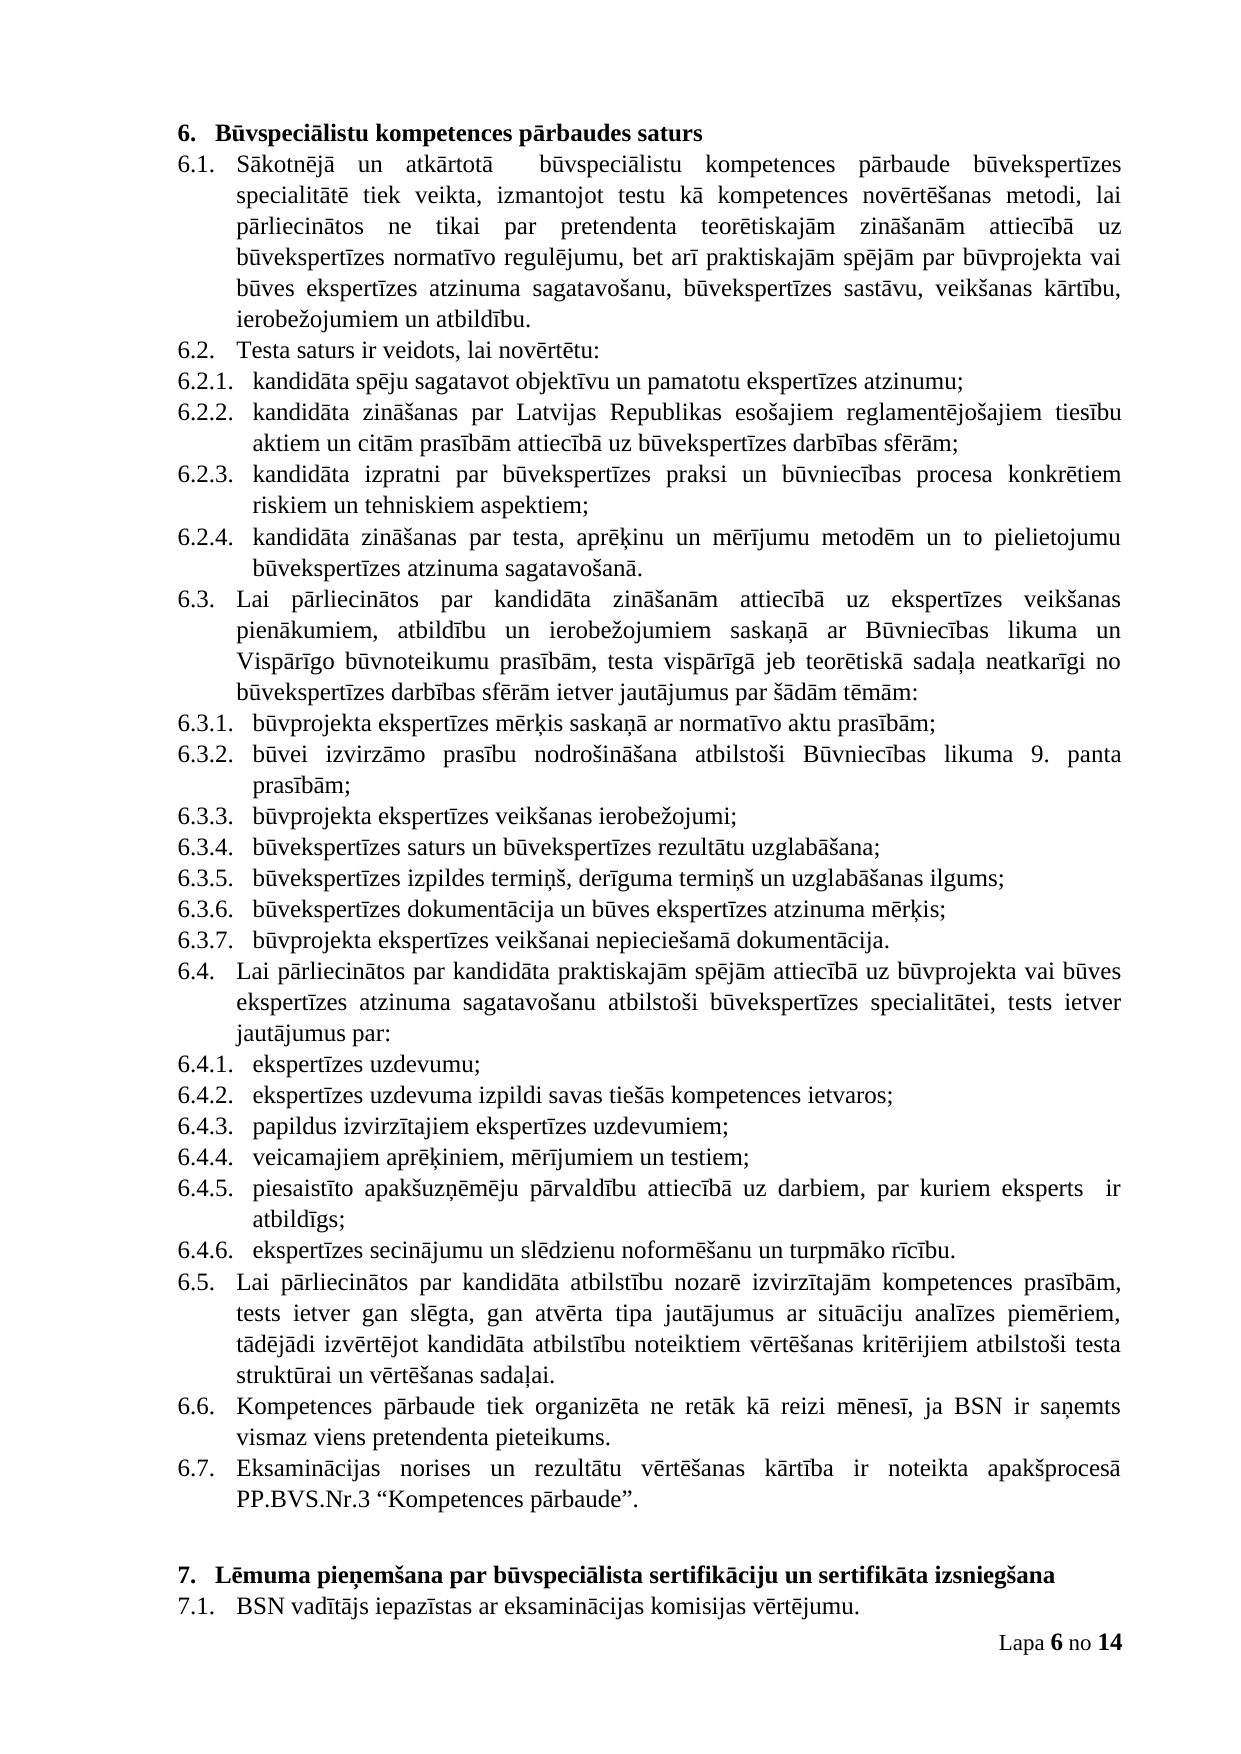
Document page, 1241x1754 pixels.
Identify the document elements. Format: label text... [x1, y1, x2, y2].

list Lai pārliecinātos par kandidāta zināšanām attiecībā uz ekspertīzes veikšanas pienākumiem, atbildību un ierobežojumiem saskaņā ar Būvniecības likuma un Vispārīgo būvnoteikumu prasībām, testa vispārīgā jeb teorētiskā sadaļa neatkarīgi no būvekspertīzes darbības sfērām ietver jautājumus par šādām tēmām: [177, 584, 1122, 706]
list kandidāta spēju sagatavot objektīvu un pamatotu ekspertīzes atzinumu; [177, 366, 1122, 395]
list ekspertīzes uzdevumu; [177, 1049, 1122, 1078]
list kandidāta zināšanas par testa, aprēķinu un mērījumu metodēm un to pielietojumu būvekspertīzes atzinuma sagatavošanā. [177, 522, 1122, 581]
list Būvspeciālistu kompetences pārbaudes saturs [177, 118, 1122, 147]
list Eksaminācijas norises un rezultātu vērtēšanas kārtība ir noteikta apakšprocesā PP.BVS.Nr.3 “Kompetences pārbaude”. [177, 1453, 1122, 1513]
list kandidāta zināšanas par Latvijas Republikas esošajiem reglamentējošajiem tiesību aktiem un citām prasībām attiecībā uz būvekspertīzes darbības sfērām; [177, 397, 1122, 457]
list būvei izvirzāmo prasību nodrošināšana atbilstoši Būvniecības likuma 9. panta prasībām; [177, 739, 1122, 799]
list būvekspertīzes izpildes termiņš, derīguma termiņš un uzglabāšanas ilgums; [177, 863, 1122, 892]
list piesaistīto apakšuzņēmēju pārvaldību attiecībā uz darbiem, par kuriem eksperts ir atbildīgs; [177, 1173, 1122, 1233]
list būvprojekta ekspertīzes mērķis saskaņā ar normatīvo aktu prasībām; [177, 708, 1122, 737]
list Sākotnējā un atkārtotā būvspeciālistu kompetences pārbaude būvekspertīzes specialitātē tiek veikta, izmantojot testu kā kompetences novērtēšanas metodi, lai pārliecinātos ne tikai par pretendenta teorētiskajām zināšanām attiecībā uz būvekspertīzes normatīvo regulējumu, bet arī praktiskajām spējām par būvprojekta vai būves ekspertīzes atzinuma sagatavošanu, būvekspertīzes sastāvu, veikšanas kārtību, ierobežojumiem un atbildību. [177, 149, 1122, 333]
list Lēmuma pieņemšana par būvspeciālista sertifikāciju un sertifikāta izsniegšana [177, 1560, 1122, 1589]
list ekspertīzes uzdevuma izpildi savas tiešās kompetences ietvaros; [177, 1080, 1122, 1109]
list būvekspertīzes dokumentācija un būves ekspertīzes atzinuma mērķis; [177, 894, 1122, 923]
list papildus izvirzītajiem ekspertīzes uzdevumiem; [177, 1111, 1122, 1140]
list būvekspertīzes saturs un būvekspertīzes rezultātu uzglabāšana; [177, 832, 1122, 861]
list Testa saturs ir veidots, lai novērtētu: [177, 335, 1122, 364]
list ekspertīzes secinājumu un slēdzienu noformēšanu un turpmāko rīcību. [177, 1236, 1122, 1264]
list veicamajiem aprēķiniem, mērījumiem un testiem; [177, 1142, 1122, 1171]
list Lai pārliecinātos par kandidāta atbilstību nozarē izvirzītajām kompetences prasībām, tests ietver gan slēgta, gan atvērta tipa jautājumus ar situāciju analīzes piemēriem, tādējādi izvērtējot kandidāta atbilstību noteiktiem vērtēšanas kritērijiem atbilstoši testa struktūrai un vērtēšanas sadaļai. [177, 1267, 1122, 1388]
list BSN vadītājs iepazīstas ar eksaminācijas komisijas vērtējumu. [177, 1591, 1122, 1620]
list kandidāta izpratni par būvekspertīzes praksi un būvniecības procesa konkrētiem riskiem un tehniskiem aspektiem; [177, 459, 1122, 519]
list būvprojekta ekspertīzes veikšanai nepieciešamā dokumentācija. [177, 925, 1122, 954]
list Kompetences pārbaude tiek organizēta ne retāk kā reizi mēnesī, ja BSN ir saņemts vismaz viens pretendenta pieteikums. [177, 1391, 1122, 1451]
list Lai pārliecinātos par kandidāta praktiskajām spējām attiecībā uz būvprojekta vai būves ekspertīzes atzinuma sagatavošanu atbilstoši būvekspertīzes specialitātei, tests ietver jautājumus par: [177, 956, 1122, 1047]
list būvprojekta ekspertīzes veikšanas ierobežojumi; [177, 801, 1122, 830]
